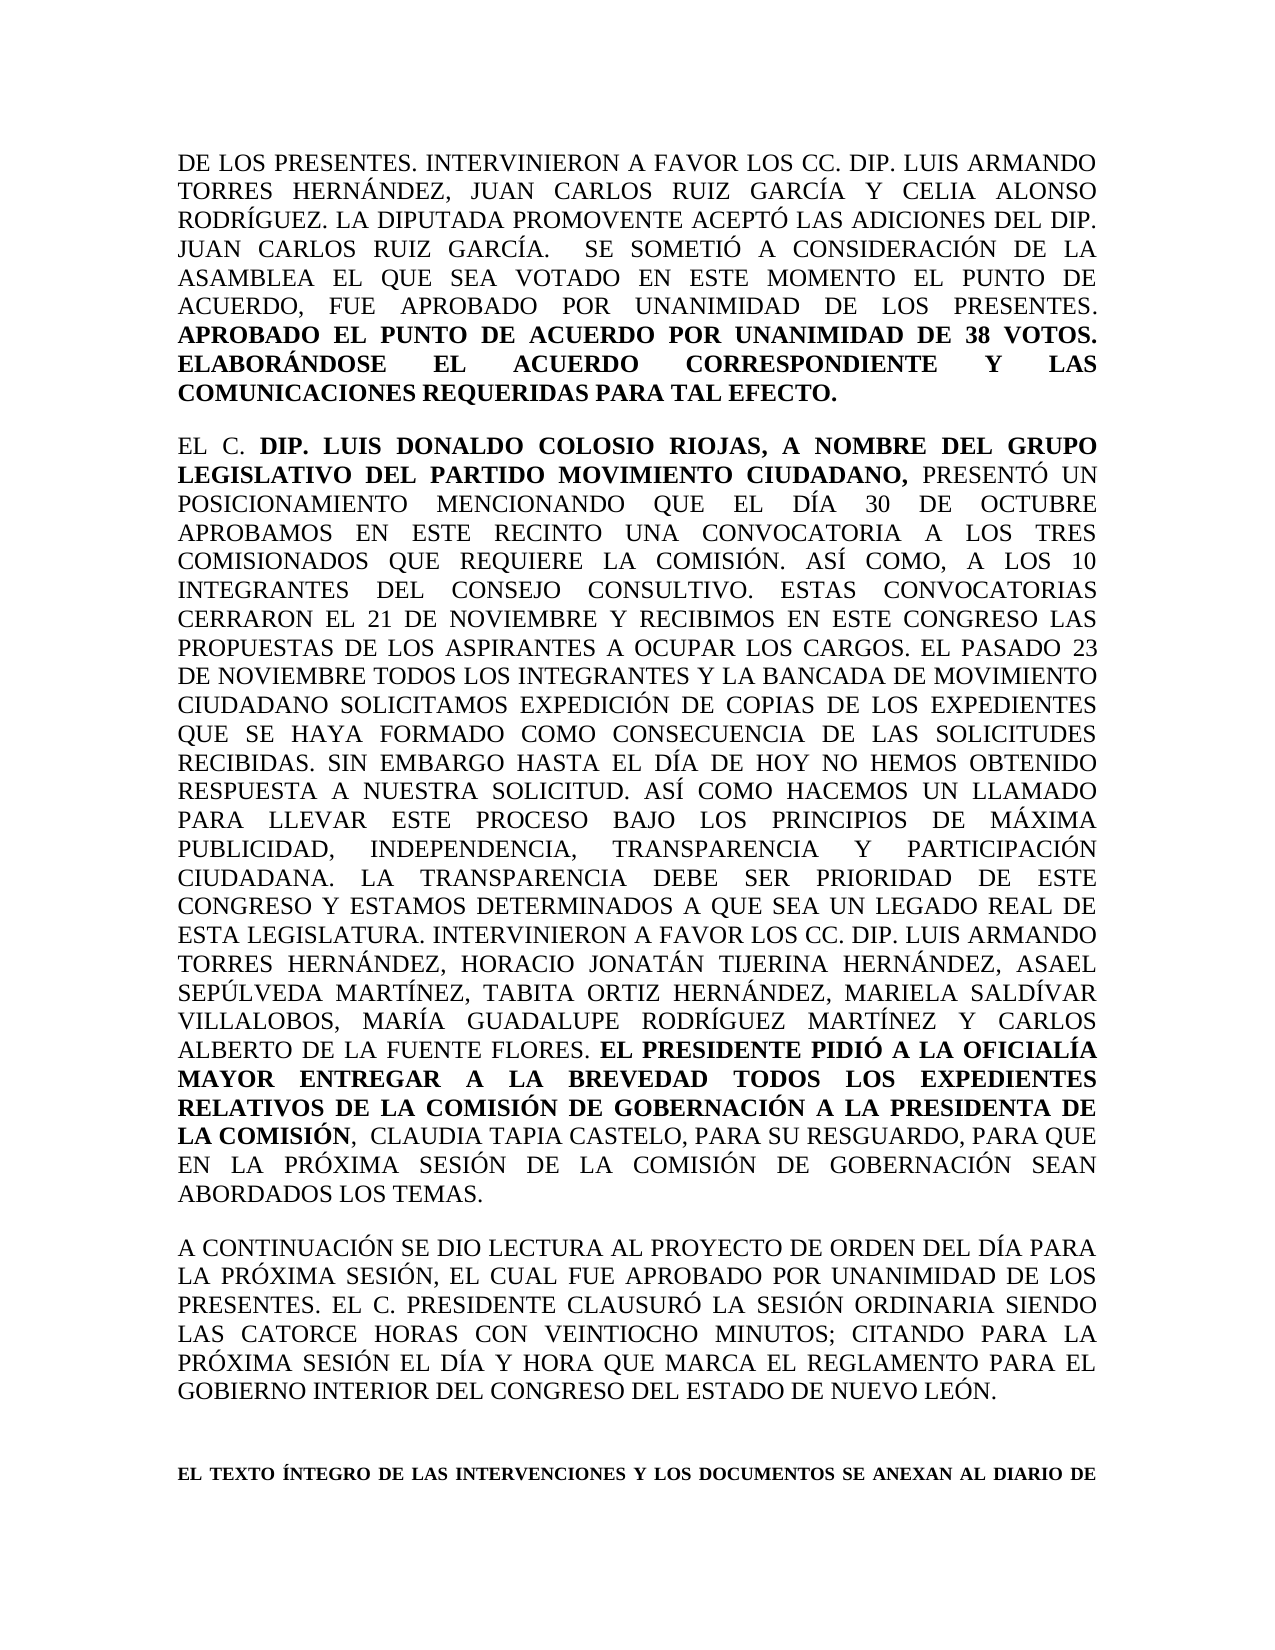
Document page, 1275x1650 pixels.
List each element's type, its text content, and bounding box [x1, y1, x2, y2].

text EL C. DIP. LUIS DONALDO COLOSIO RIOJAS, A NOMBRE DEL GRUPO LEGISLATIVO DEL PARTIDO MOVIMIENTO CIUDADANO, PRESENTÓ UN POSICIONAMIENTO MENCIONANDO QUE EL DÍA 30 DE OCTUBRE APROBAMOS EN ESTE RECINTO UNA CONVOCATORIA A LOS TRES COMISIONADOS QUE REQUIERE LA COMISIÓN. ASÍ COMO, A LOS 10 INTEGRANTES DEL CONSEJO CONSULTIVO. ESTAS CONVOCATORIAS CERRARON EL 21 DE NOVIEMBRE Y RECIBIMOS EN ESTE CONGRESO LAS PROPUESTAS DE LOS ASPIRANTES A OCUPAR LOS CARGOS. EL PASADO 23 DE NOVIEMBRE TODOS LOS INTEGRANTES Y LA BANCADA DE MOVIMIENTO CIUDADANO SOLICITAMOS EXPEDICIÓN DE COPIAS DE LOS EXPEDIENTES QUE SE HAYA FORMADO COMO CONSECUENCIA DE LAS SOLICITUDES RECIBIDAS. SIN EMBARGO HASTA EL DÍA DE HOY NO HEMOS OBTENIDO RESPUESTA A NUESTRA SOLICITUD. ASÍ COMO HACEMOS UN LLAMADO PARA LLEVAR ESTE PROCESO BAJO LOS PRINCIPIOS DE MÁXIMA PUBLICIDAD, INDEPENDENCIA, TRANSPARENCIA Y PARTICIPACIÓN CIUDADANA. LA TRANSPARENCIA DEBE SER PRIORIDAD DE ESTE CONGRESO Y ESTAMOS DETERMINADOS A QUE SEA UN LEGADO REAL DE ESTA LEGISLATURA. INTERVINIERON A FAVOR LOS CC. DIP. LUIS ARMANDO TORRES HERNÁNDEZ, HORACIO JONATÁN TIJERINA HERNÁNDEZ, ASAEL SEPÚLVEDA MARTÍNEZ, TABITA ORTIZ HERNÁNDEZ, MARIELA SALDÍVAR VILLALOBOS, MARÍA GUADALUPE RODRÍGUEZ MARTÍNEZ Y CARLOS ALBERTO DE LA FUENTE FLORES. EL PRESIDENTE PIDIÓ A LA OFICIALÍA MAYOR ENTREGAR A LA BREVEDAD TODOS LOS EXPEDIENTES RELATIVOS DE LA COMISIÓN DE GOBERNACIÓN A LA PRESIDENTA DE LA COMISIÓN, CLAUDIA TAPIA CASTELO, PARA SU RESGUARDO, PARA QUE EN LA PRÓXIMA SESIÓN DE LA COMISIÓN DE GOBERNACIÓN SEAN ABORDADOS LOS TEMAS. [177, 431, 1098, 1208]
text A CONTINUACIÓN SE DIO LECTURA AL PROYECTO DE ORDEN DEL DÍA PARA LA PRÓXIMA SESIÓN, EL CUAL FUE APROBADO POR UNANIMIDAD DE LOS PRESENTES. EL C. PRESIDENTE CLAUSURÓ LA SESIÓN ORDINARIA SIENDO LAS CATORCE HORAS CON VEINTIOCHO MINUTOS; CITANDO PARA LA PRÓXIMA SESIÓN EL DÍA Y HORA QUE MARCA EL REGLAMENTO PARA EL GOBIERNO INTERIOR DEL CONGRESO DEL ESTADO DE NUEVO LEÓN. [177, 1233, 1098, 1405]
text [177, 148, 1098, 406]
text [177, 1463, 1098, 1484]
